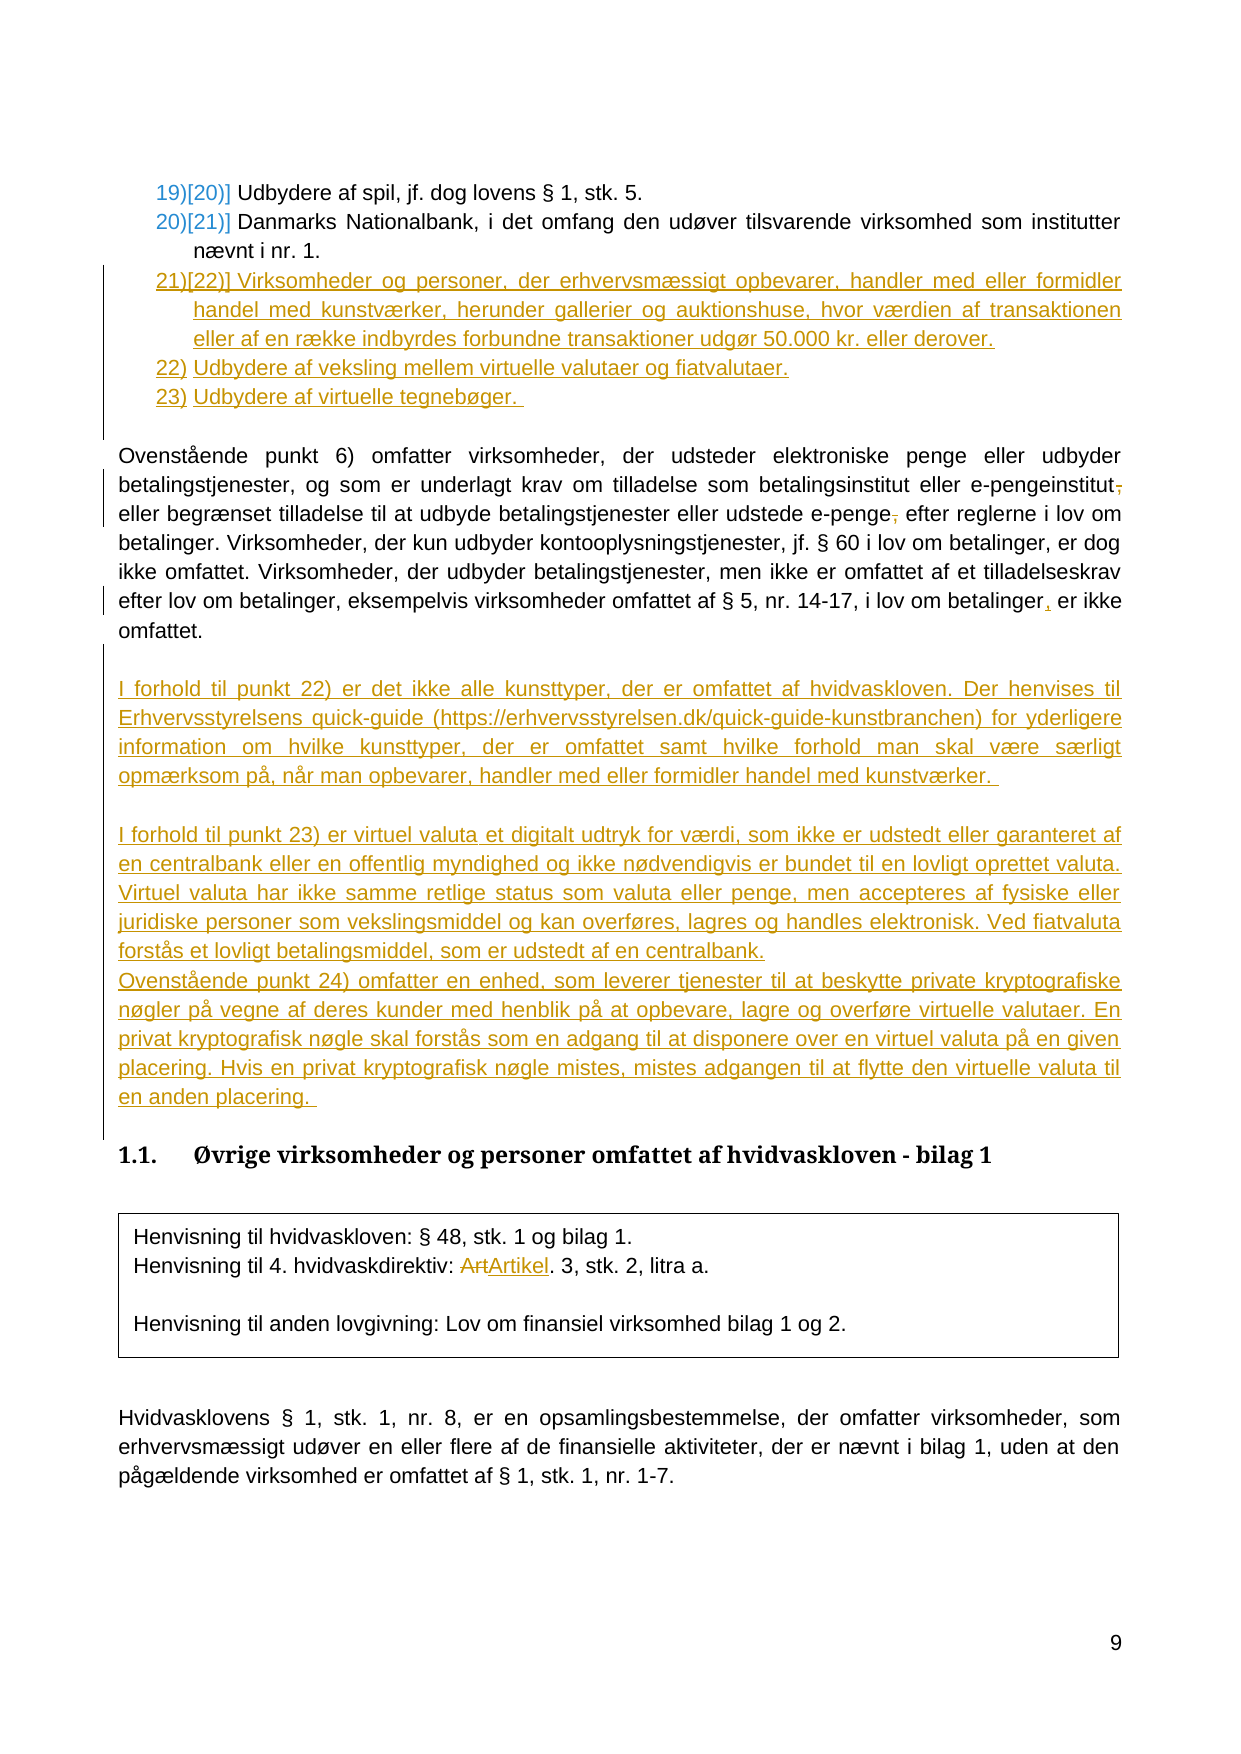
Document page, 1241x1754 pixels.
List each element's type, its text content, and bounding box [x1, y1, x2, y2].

text Hvidvasklovens § 1, stk. 1, nr. 8, er en opsamlingsbestemmelse, der omfatter virksomheder, som erhvervsmæssigt udøver en eller flere af de finansielle aktiviteter, der er nævnt i bilag 1, uden at den pågældende virksomhed er omfattet af § 1, stk. 1, nr. 1-7. [118, 1402, 1122, 1490]
subtitle Øvrige virksomheder og personer omfattet af hvidvaskloven - bilag 1 [118, 1140, 1122, 1169]
text Ovenstående punkt 6) omfatter virksomheder, der udsteder elektroniske penge eller udbyder betalingstjenester, og som er underlagt krav om tilladelse som betalingsinstitut eller e-pengeinstitut eller begrænset tilladelse til at udbyde betalingstjenester eller udstede e-penge efter reglerne i lov om betalinger. Virksomheder, der kun udbyder kontooplysningstjenester, jf. § 60 i lov om betalinger, er dog ikke omfattet. Virksomheder, der udbyder betalingstjenester, men ikke er omfattet af et tilladelseskrav efter lov om betalinger, eksempelvis virksomheder omfattet af § 5, nr. 14-17, i lov om betalinger er ikke omfattet. [118, 440, 1122, 644]
list Danmarks Nationalbank, i det omfang den udøver tilsvarende virksomhed som institutter nævnt i nr. 1. [156, 206, 1122, 265]
list Udbydere af spil, jf. dog lovens § 1, stk. 5. [156, 177, 1122, 206]
